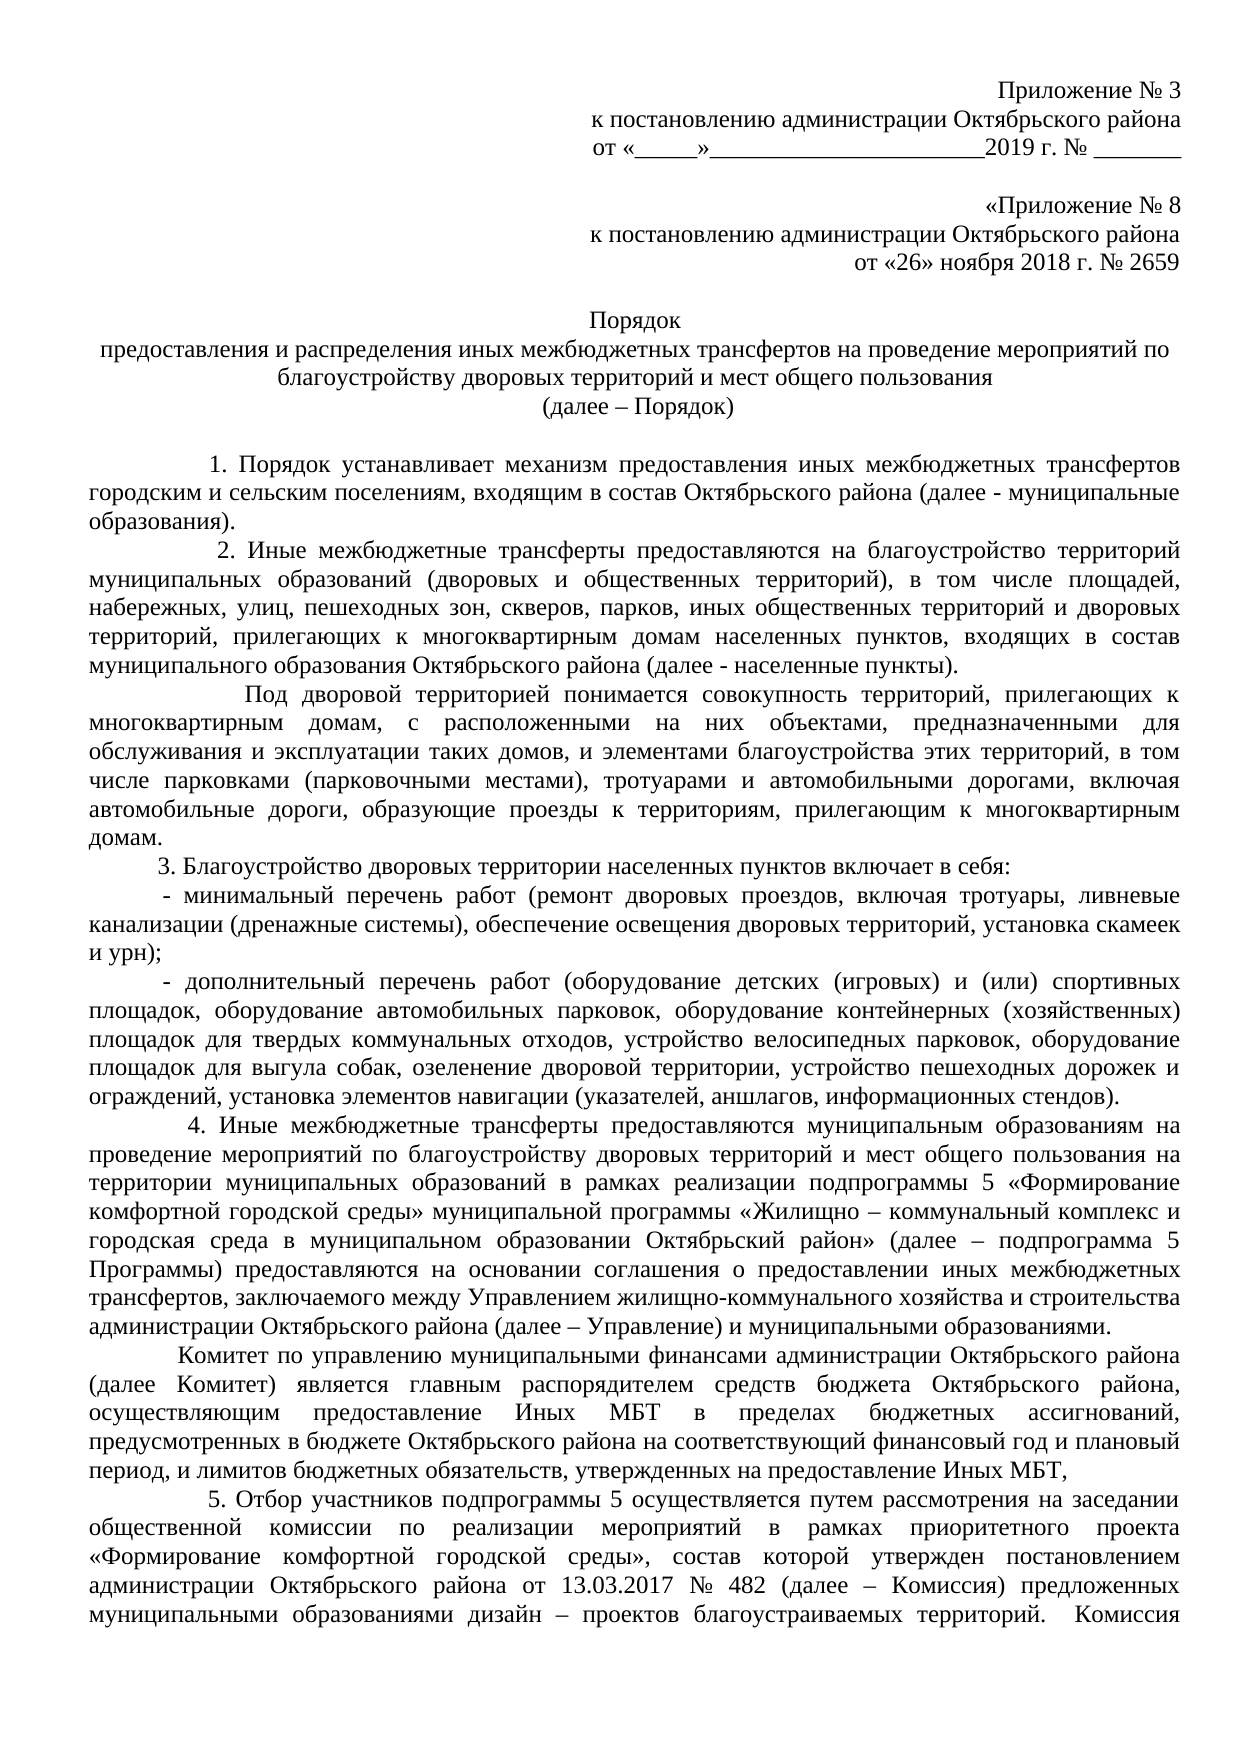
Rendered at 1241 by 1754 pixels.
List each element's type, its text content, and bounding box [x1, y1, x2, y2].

text к постановлению администрации Октябрьского района [89, 104, 1181, 132]
text 2. Иные межбюджетные трансферты предоставляются на благоустройство территорий муниципальных образований (дворовых и общественных территорий), в том числе площадей, набережных, улиц, пешеходных зон, скверов, парков, иных общественных территорий и дворовых территорий, прилегающих к многоквартирным домам населенных пунктов, входящих в состав муниципального образования Октябрьского района (далее - населенные пункты). [89, 535, 1181, 679]
text Порядок [89, 305, 1181, 334]
text от «_____»______________________2019 г. № _______ [89, 132, 1181, 161]
text Под дворовой территорией понимается совокупность территорий, прилегающих к многоквартирным домам, с расположенными на них объектами, предназначенными для обслуживания и эксплуатации таких домов, и элементами благоустройства этих территорий, в том числе парковками (парковочными местами), тротуарами и автомобильными дорогами, включая автомобильные дороги, образующие проезды к территориям, прилегающим к многоквартирным домам. [89, 679, 1181, 851]
text предоставления и распределения иных межбюджетных трансфертов на проведение мероприятий по благоустройству дворовых территорий и мест общего пользования [89, 334, 1181, 391]
text Приложение № 3 [89, 75, 1181, 104]
text (далее – Порядок) [89, 391, 1181, 420]
text - дополнительный перечень работ (оборудование детских (игровых) и (или) спортивных площадок, оборудование автомобильных парковок, оборудование контейнерных (хозяйственных) площадок для твердых коммунальных отходов, устройство велосипедных парковок, оборудование площадок для выгула собак, озеленение дворовой территории, устройство пешеходных дорожек и ограждений, установка элементов навигации (указателей, аншлагов, информационных стендов). [89, 966, 1181, 1110]
text - минимальный перечень работ (ремонт дворовых проездов, включая тротуары, ливневые канализации (дренажные системы), обеспечение освещения дворовых территорий, установка скамеек и урн); [89, 880, 1181, 966]
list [89, 1484, 1181, 1627]
list Комитет по управлению муниципальными финансами администрации Октябрьского района (далее Комитет) является главным распорядителем средств бюджета Октябрьского района, осуществляющим предоставление Иных МБТ в пределах бюджетных ассигнований, предусмотренных в бюджете Октябрьского района на соответствующий финансовый год и плановый период, и лимитов бюджетных обязательств, утвержденных на предоставление Иных МБТ, [89, 1340, 1181, 1484]
text от «26» ноября 2018 г. № 2659 [89, 247, 1181, 276]
text 3. Благоустройство дворовых территории населенных пунктов включает в себя: [89, 851, 1181, 880]
text «Приложение № 8 [89, 190, 1181, 219]
text 1. Порядок устанавливает механизм предоставления иных межбюджетных трансфертов городским и сельским поселениям, входящим в состав Октябрьского района (далее - муниципальные образования). [89, 449, 1181, 535]
text к постановлению администрации Октябрьского района [89, 219, 1181, 247]
list 4. Иные межбюджетные трансферты предоставляются муниципальным образованиям на проведение мероприятий по благоустройству дворовых территорий и мест общего пользования на территории муниципальных образований в рамках реализации подпрограммы 5 «Формирование комфортной городской среды» муниципальной программы «Жилищно – коммунальный комплекс и городская среда в муниципальном образовании Октябрьский район» (далее – подпрограмма 5 Программы) предоставляются на основании соглашения о предоставлении иных межбюджетных трансфертов, заключаемого между Управлением жилищно-коммунального хозяйства и строительства администрации Октябрьского района (далее – Управление) и муниципальными образованиями. [89, 1110, 1181, 1340]
